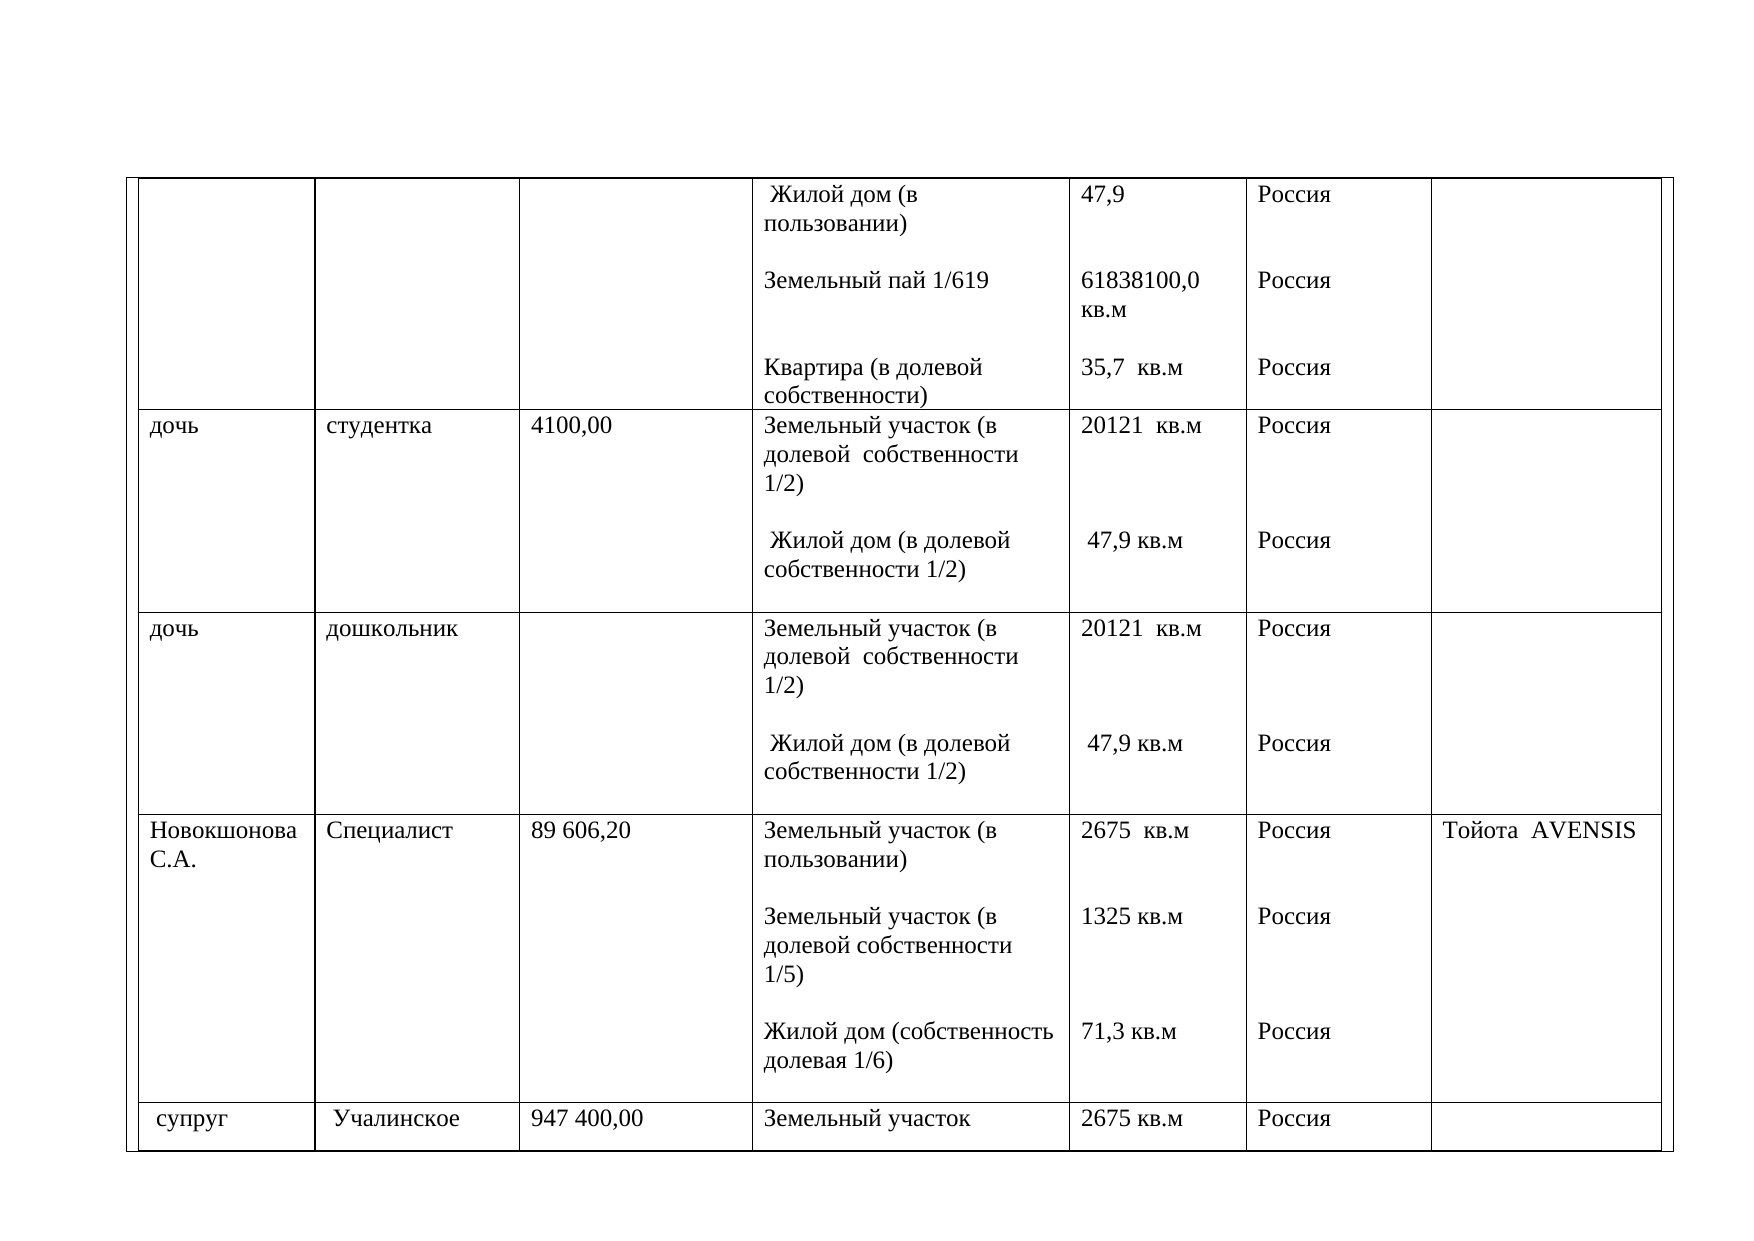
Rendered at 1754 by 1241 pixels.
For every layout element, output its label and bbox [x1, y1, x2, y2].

table_header [127, 178, 138, 1151]
table_header [1070, 410, 1246, 612]
table_header [139, 410, 314, 612]
table_header [1070, 179, 1246, 409]
table_header [753, 613, 1069, 814]
table_header [316, 815, 519, 1102]
table_header [1432, 179, 1661, 409]
table_header [316, 613, 519, 814]
table_header [520, 613, 752, 814]
table_header [1247, 179, 1431, 409]
table_header [139, 613, 314, 814]
table_header [1247, 1103, 1431, 1150]
table_header [520, 815, 752, 1102]
table_header [520, 1103, 752, 1150]
table_header [1070, 815, 1246, 1102]
table_header [139, 1103, 314, 1150]
table_header [1432, 613, 1661, 814]
table_header [753, 179, 1069, 409]
table_header [139, 815, 314, 1102]
table_header [1070, 613, 1246, 814]
table_header [1247, 410, 1431, 612]
table_header [1432, 815, 1661, 1102]
table_header [1432, 410, 1661, 612]
table_header [316, 1103, 519, 1150]
table_header [1247, 815, 1431, 1102]
table_header [753, 815, 1069, 1102]
table_header [1432, 1103, 1661, 1150]
table_header [139, 179, 314, 409]
table_header [1247, 613, 1431, 814]
table_header [316, 410, 519, 612]
table_header [316, 179, 519, 409]
table_header [1070, 1103, 1246, 1150]
table_header [753, 410, 1069, 612]
table_header [753, 1103, 1069, 1150]
table_header [1662, 178, 1673, 1151]
table_header [520, 410, 752, 612]
table_header [520, 179, 752, 409]
